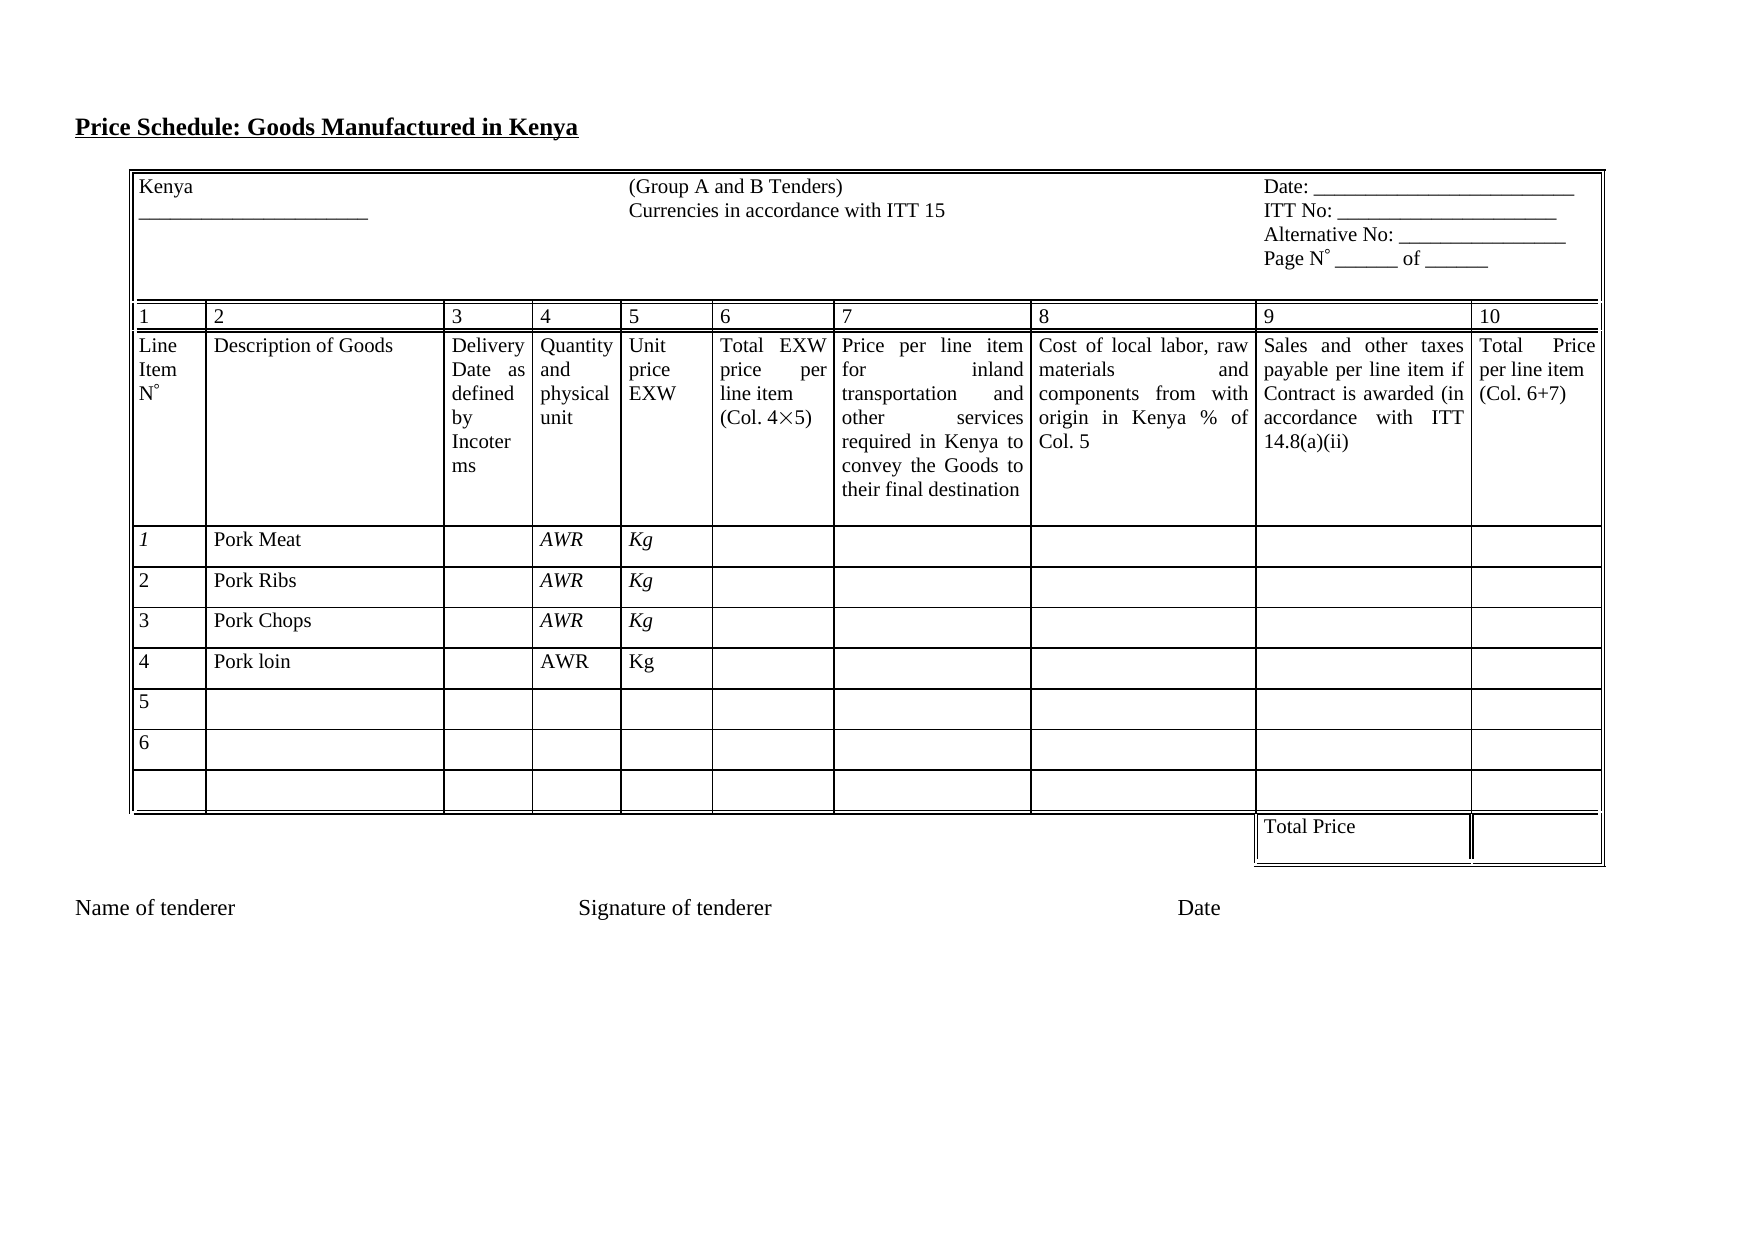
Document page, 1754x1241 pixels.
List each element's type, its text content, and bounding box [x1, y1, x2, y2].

table_cell [1032, 771, 1255, 810]
table_cell [1032, 730, 1255, 769]
table_cell [207, 690, 443, 728]
table_cell Pork loin [207, 649, 443, 688]
table_cell 6 [713, 304, 833, 328]
table_cell [1257, 527, 1471, 566]
table_cell 7 [835, 304, 1030, 328]
table_cell 3 [445, 304, 532, 328]
table_cell [835, 608, 1030, 647]
table_cell [1472, 690, 1601, 728]
table_cell [1472, 810, 1603, 862]
table_cell AWR [533, 527, 620, 566]
table_cell [1472, 568, 1601, 607]
table_cell [134, 771, 205, 810]
table_cell 4 [134, 649, 205, 688]
table_cell Kg [622, 649, 712, 688]
table_cell [1257, 730, 1471, 769]
table_cell [1472, 649, 1601, 688]
table_cell Line Item N [131, 328, 205, 525]
table_cell [1032, 527, 1255, 566]
table_cell [1032, 690, 1255, 728]
table_cell [207, 730, 443, 769]
table_cell [622, 690, 712, 728]
table_cell [1472, 527, 1601, 566]
table_cell [1257, 771, 1471, 810]
table_cell [835, 527, 1030, 566]
table_cell [713, 608, 833, 647]
table_cell AWR [533, 608, 620, 647]
table_cell 9 [1257, 304, 1471, 328]
table_cell [445, 690, 532, 728]
table_cell [445, 568, 532, 607]
table_cell 2 [134, 568, 205, 607]
table_cell [445, 608, 532, 647]
table_cell 2 [207, 304, 443, 328]
table_cell [713, 730, 833, 769]
table_cell AWR [533, 568, 620, 607]
table_cell [713, 649, 833, 688]
table_header Date: _________________________ ITT No: _____________________ Alternative No: ________________ Page N ______ of ______ [1256, 174, 1601, 299]
table_cell Kg [622, 608, 712, 647]
text Price Schedule: Goods Manufactured in Kenya [75, 112, 1679, 140]
table_cell [713, 690, 833, 728]
table_cell [835, 690, 1030, 728]
table_cell [622, 730, 712, 769]
table_cell 1 [131, 299, 205, 328]
table_cell [1032, 568, 1255, 607]
table_cell Pork Ribs [207, 568, 443, 607]
table_cell [1472, 771, 1601, 810]
table_cell Total Price per line item (Col. 6+7) [1472, 328, 1603, 525]
table_header (Group A and B Tenders) Currencies in accordance with ITT 15 [621, 174, 1256, 299]
table_cell Kg [622, 527, 712, 566]
table_cell [713, 771, 833, 810]
table_cell [622, 771, 712, 810]
table_cell [1472, 608, 1601, 647]
table_cell Cost of local labor, raw materials and components from with origin in Kenya % of Col. 5 [1032, 333, 1255, 525]
text Name of tenderer Signature of tenderer Date [75, 893, 1679, 920]
table_cell Kg [622, 568, 712, 607]
table_cell [445, 771, 532, 810]
table_cell [533, 730, 620, 769]
table_cell [1032, 608, 1255, 647]
table_cell Description of Goods [207, 333, 443, 525]
table_cell Unit price EXW [622, 333, 712, 525]
table_cell [445, 527, 532, 566]
table_cell Pork Meat [207, 527, 443, 566]
table_cell 4 [533, 304, 620, 328]
table_cell AWR [533, 649, 620, 688]
table_cell 1 [134, 527, 205, 566]
table_cell Sales and other taxes payable per line item if Contract is awarded (in accordance with ITT 14.8(a)(ii) [1257, 333, 1471, 525]
table_cell 8 [1032, 304, 1255, 328]
table_cell [1032, 649, 1255, 688]
table_cell Total EXW price per line item (Col. 45) [713, 333, 833, 525]
table_cell 5 [622, 304, 712, 328]
table_cell [713, 527, 833, 566]
table_cell [1257, 568, 1471, 607]
table_cell Quantity and physical unit [533, 333, 620, 525]
table_cell [445, 649, 532, 688]
table_cell 5 [134, 690, 205, 728]
table_cell [533, 690, 620, 728]
table_cell Delivery Date as defined by Incoterms [445, 333, 532, 525]
table_cell 6 [134, 730, 205, 769]
table_header Kenya ______________________ [134, 174, 621, 299]
table_cell [207, 771, 443, 810]
table_cell [1257, 690, 1471, 728]
table_cell Total Price [1256, 814, 1472, 862]
table_cell [835, 649, 1030, 688]
table_cell [533, 771, 620, 810]
table_cell [131, 810, 1254, 862]
table_cell 10 [1472, 299, 1603, 328]
table_cell [445, 730, 532, 769]
table_cell [713, 568, 833, 607]
table_cell [1257, 608, 1471, 647]
table_cell [835, 568, 1030, 607]
table_cell [835, 730, 1030, 769]
table_cell [1472, 730, 1601, 769]
table_cell Pork Chops [207, 608, 443, 647]
table_cell 3 [134, 608, 205, 647]
table_cell Price per line item for inland transportation and other services required in Kenya to convey the Goods to their final destination [835, 333, 1030, 525]
table_cell [835, 771, 1030, 810]
table_cell [1257, 649, 1471, 688]
